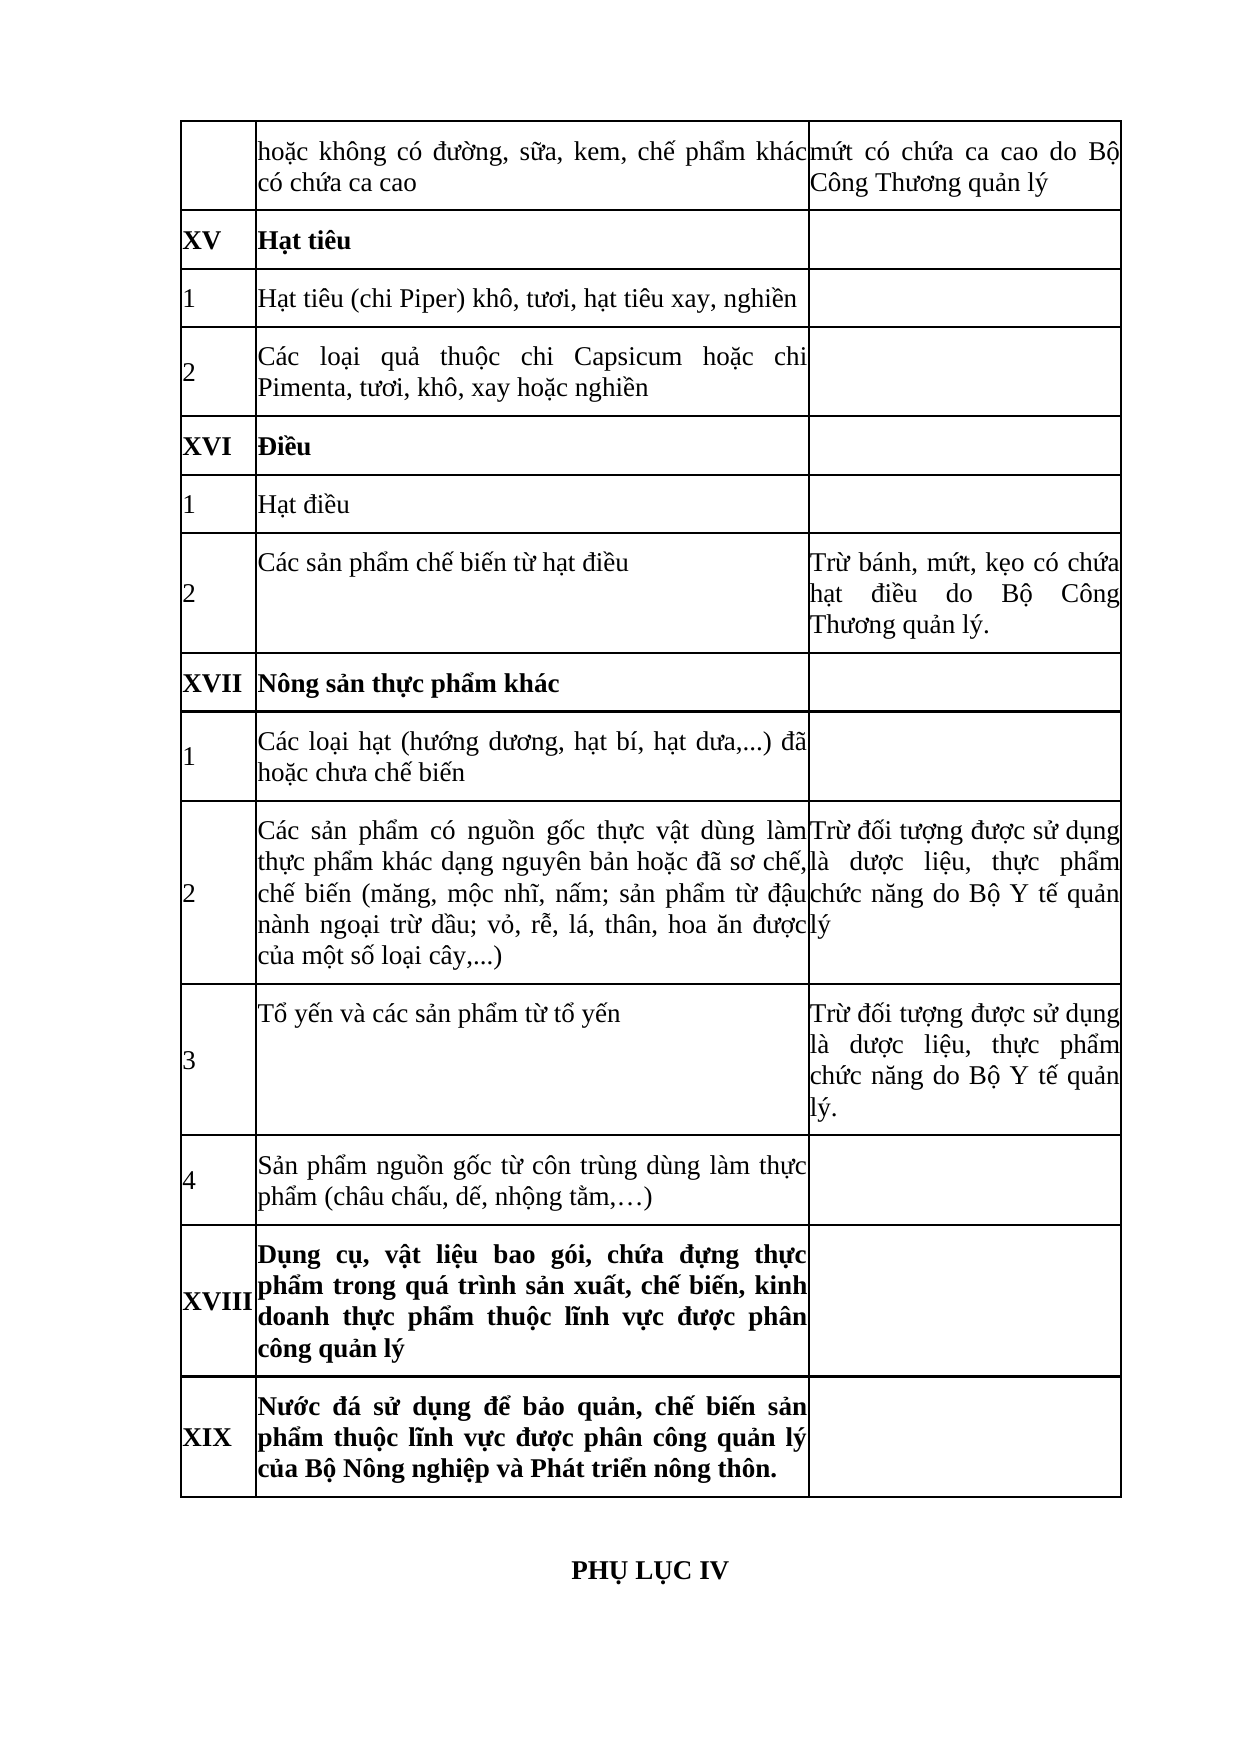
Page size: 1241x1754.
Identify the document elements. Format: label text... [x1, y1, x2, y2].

table_cell Các loại hạt (hướng dương, hạt bí, hạt dưa,...) đã hoặc chưa chế biến [257, 713, 808, 800]
table_cell Các sản phẩm chế biến từ hạt điều [257, 534, 808, 652]
table_cell [810, 476, 1120, 532]
table_cell XV [182, 211, 255, 268]
table_cell Hạt tiêu (chi Piper) khô, tươi, hạt tiêu xay, nghiền [257, 270, 808, 326]
table_cell XVIII [182, 1226, 255, 1375]
table_cell [810, 654, 1120, 710]
table_cell [810, 328, 1120, 415]
table_cell 1 [182, 713, 255, 800]
table_cell Sản phẩm nguồn gốc từ côn trùng dùng làm thực phẩm (châu chấu, dế, nhộng tằm,…) [257, 1136, 808, 1224]
table_cell [810, 270, 1120, 326]
table_cell Nước đá sử dụng để bảo quản, chế biến sản phẩm thuộc lĩnh vực được phân công quản lý của Bộ Nông nghiệp và Phát triển nông thôn. [257, 1378, 808, 1496]
table_cell XVII [182, 654, 255, 710]
table_cell 2 [182, 534, 255, 652]
table_cell 2 [182, 122, 255, 209]
table_cell 1 [182, 270, 255, 326]
table_cell 3 [182, 985, 255, 1134]
table_cell [810, 1136, 1120, 1224]
table_cell Các loại quả thuộc chi Capsicum hoặc chi Pimenta, tươi, khô, xay hoặc nghiền [257, 328, 808, 415]
table_cell [810, 1226, 1120, 1375]
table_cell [257, 122, 808, 209]
table_cell Tổ yến và các sản phẩm từ tổ yến [257, 985, 808, 1134]
table_cell Nông sản thực phẩm khác [257, 654, 808, 710]
table_cell Các sản phẩm có nguồn gốc thực vật dùng làm thực phẩm khác dạng nguyên bản hoặc đã sơ chế, chế biến (măng, mộc nhĩ, nấm; sản phẩm từ đậu nành ngoại trừ dầu; vỏ, rễ, lá, thân, hoa ăn được của một số loại cây,...) [257, 802, 808, 983]
table_cell Trừ đối tượng được sử dụng là dược liệu, thực phẩm chức năng do Bộ Y tế quản lý [810, 802, 1120, 983]
table_cell [810, 1378, 1120, 1496]
table_cell XIX [182, 1378, 255, 1496]
table_cell 2 [182, 802, 255, 983]
table_cell XVI [182, 417, 255, 473]
table_cell Trừ đối tượng được sử dụng là dược liệu, thực phẩm chức năng do Bộ Y tế quản lý. [810, 985, 1120, 1134]
table_cell 4 [182, 1136, 255, 1224]
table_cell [810, 122, 1120, 209]
table_cell [810, 713, 1120, 800]
text PHỤ LỤC IV [180, 1554, 1120, 1585]
table_cell Điều [257, 417, 808, 473]
table_cell [810, 417, 1120, 473]
table_cell [810, 211, 1120, 268]
table_cell Trừ bánh, mứt, kẹo có chứa hạt điều do Bộ Công Thương quản lý. [810, 534, 1120, 652]
table_cell Hạt tiêu [257, 211, 808, 268]
table_cell Dụng cụ, vật liệu bao gói, chứa đựng thực phẩm trong quá trình sản xuất, chế biến, kinh doanh thực phẩm thuộc lĩnh vực được phân công quản lý [257, 1226, 808, 1375]
table_cell 2 [182, 328, 255, 415]
table_cell 1 [182, 476, 255, 532]
table_cell Hạt điều [257, 476, 808, 532]
